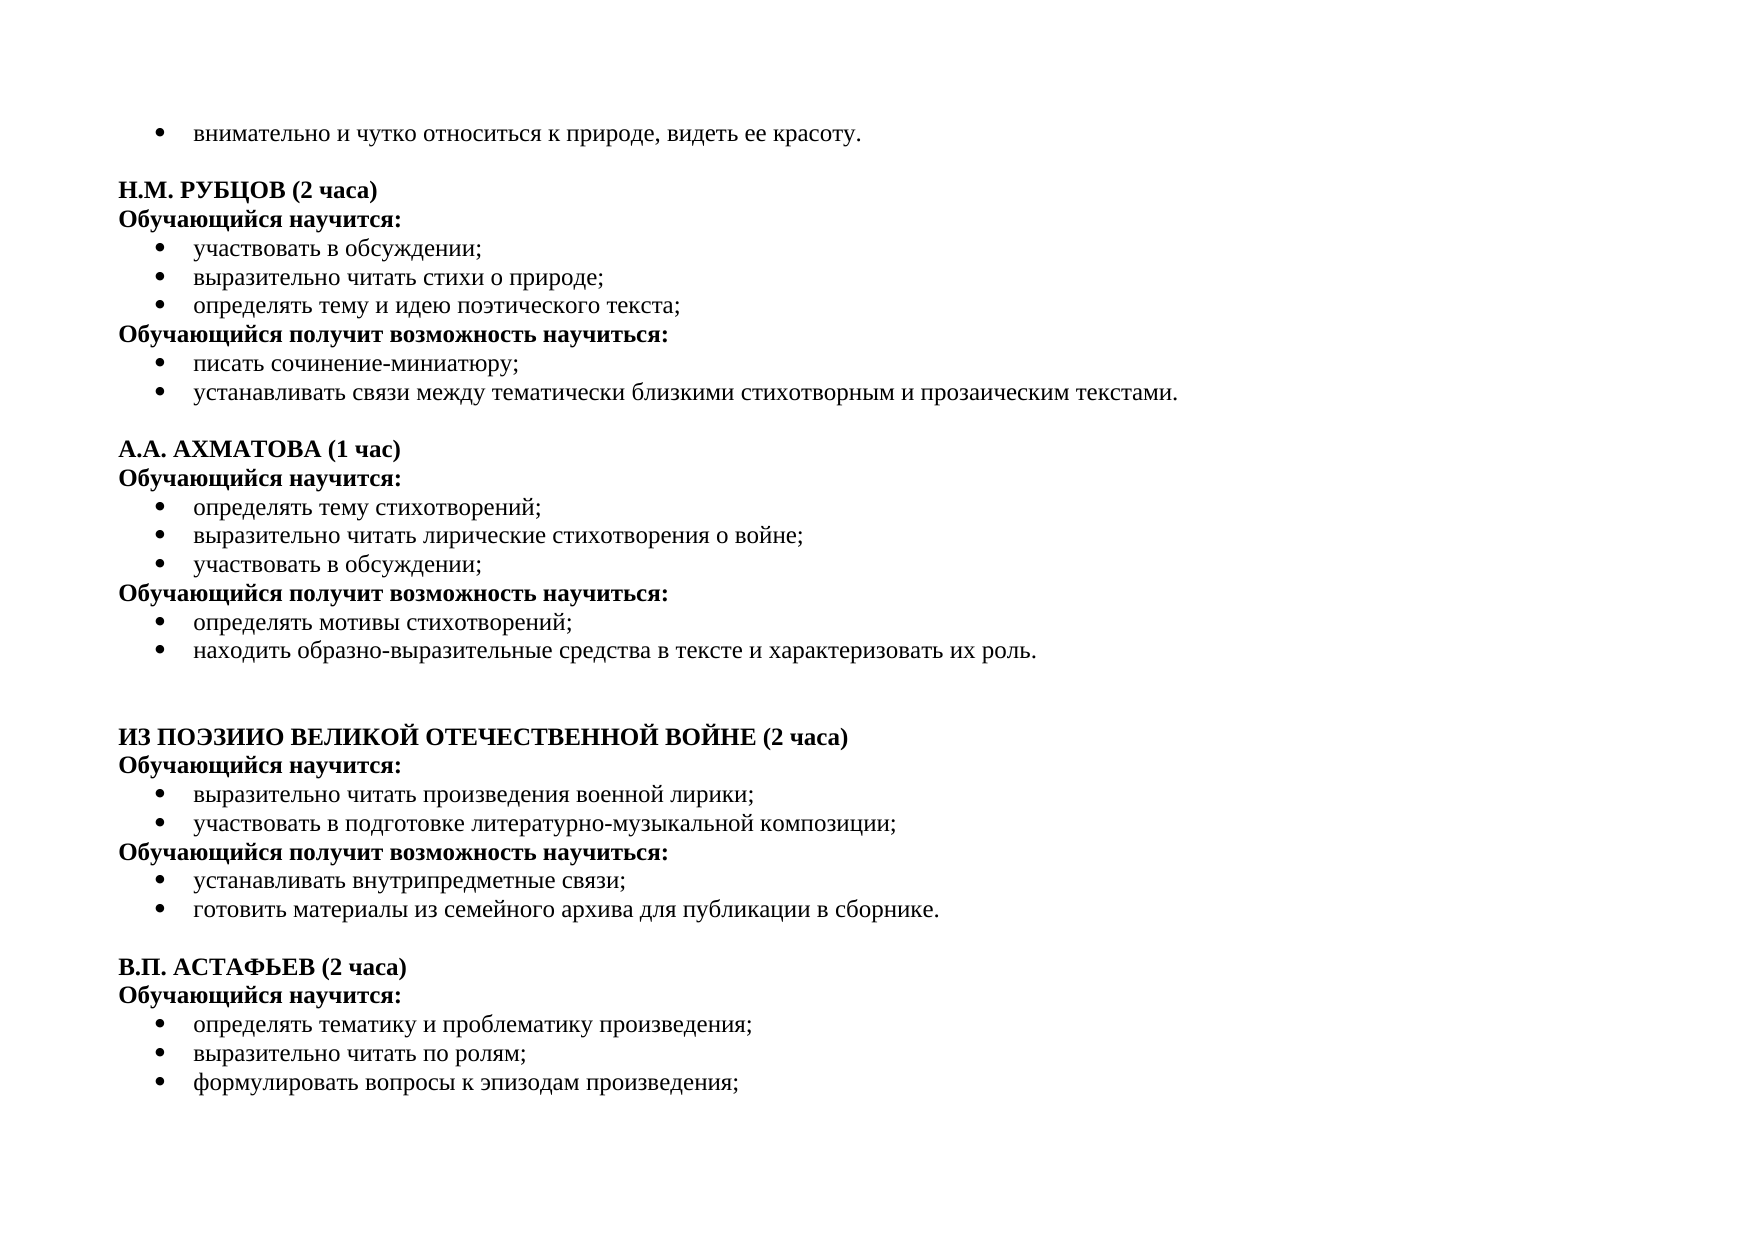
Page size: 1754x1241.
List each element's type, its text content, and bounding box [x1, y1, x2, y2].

list находить образно-выразительные средства в тексте и характеризовать их роль. [156, 636, 1636, 664]
list писать сочинение-миниатюру; [156, 348, 1636, 377]
list готовить материалы из семейного архива для публикации в сборнике. [156, 894, 1636, 923]
list определять тематику и проблематику произведения; [156, 1009, 1636, 1038]
list определять тему и идею поэтического текста; [156, 291, 1636, 319]
text Обучающийся научится: [118, 981, 1636, 1009]
list участвовать в обсуждении; [156, 233, 1636, 262]
text В.П. АСТАФЬЕВ (2 часа) [118, 952, 1636, 981]
list выразительно читать лирические стихотворения о войне; [156, 521, 1636, 549]
list определять тему стихотворений; [156, 492, 1636, 521]
text Обучающийся получит возможность научиться: [118, 319, 1636, 348]
text Обучающийся научится: [118, 463, 1636, 492]
text Обучающийся получит возможность научиться: [118, 578, 1636, 607]
text ИЗ ПОЭЗИИО ВЕЛИКОЙ ОТЕЧЕСТВЕННОЙ ВОЙНЕ (2 часа) [118, 722, 1636, 751]
list выразительно читать по ролям; [156, 1038, 1636, 1067]
list участвовать в подготовке литературно-музыкальной композиции; [156, 808, 1636, 837]
text Н.М. РУБЦОВ (2 часа) [118, 176, 1636, 204]
text Обучающийся научится: [118, 751, 1636, 779]
text Обучающийся получит возможность научиться: [118, 837, 1636, 866]
list определять мотивы стихотворений; [156, 607, 1636, 636]
list формулировать вопросы к эпизодам произведения; [156, 1067, 1636, 1096]
text А.А. АХМАТОВА (1 час) [118, 434, 1636, 463]
list участвовать в обсуждении; [156, 549, 1636, 578]
list внимательно и чутко относиться к природе, видеть ее красоту. [156, 118, 1636, 147]
list устанавливать связи между тематически близкими стихотворным и прозаическим текстами. [156, 377, 1636, 406]
list устанавливать внутрипредметные связи; [156, 866, 1636, 894]
list выразительно читать произведения военной лирики; [156, 779, 1636, 808]
list выразительно читать стихи о природе; [156, 262, 1636, 291]
text Обучающийся научится: [118, 204, 1636, 233]
